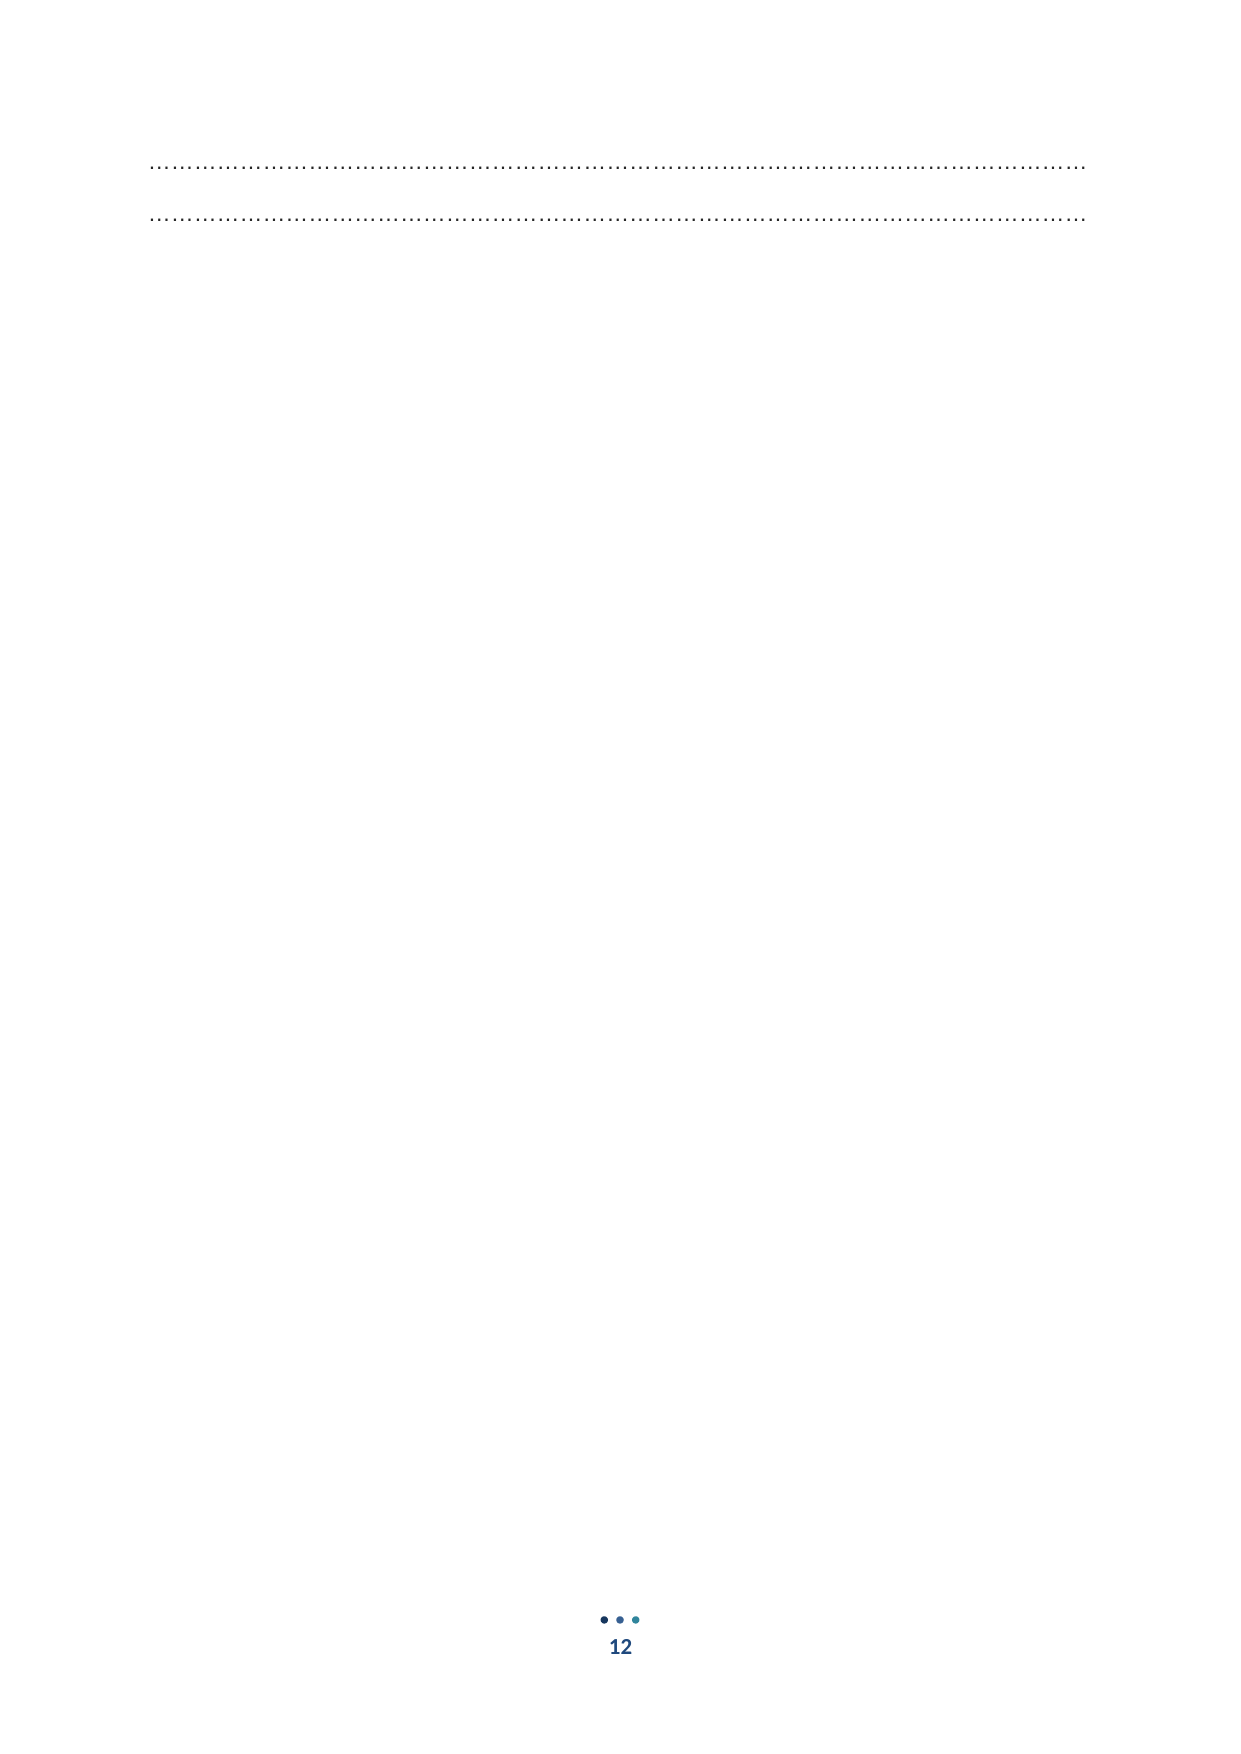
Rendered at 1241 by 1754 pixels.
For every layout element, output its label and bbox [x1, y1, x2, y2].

text [148, 148, 1093, 227]
